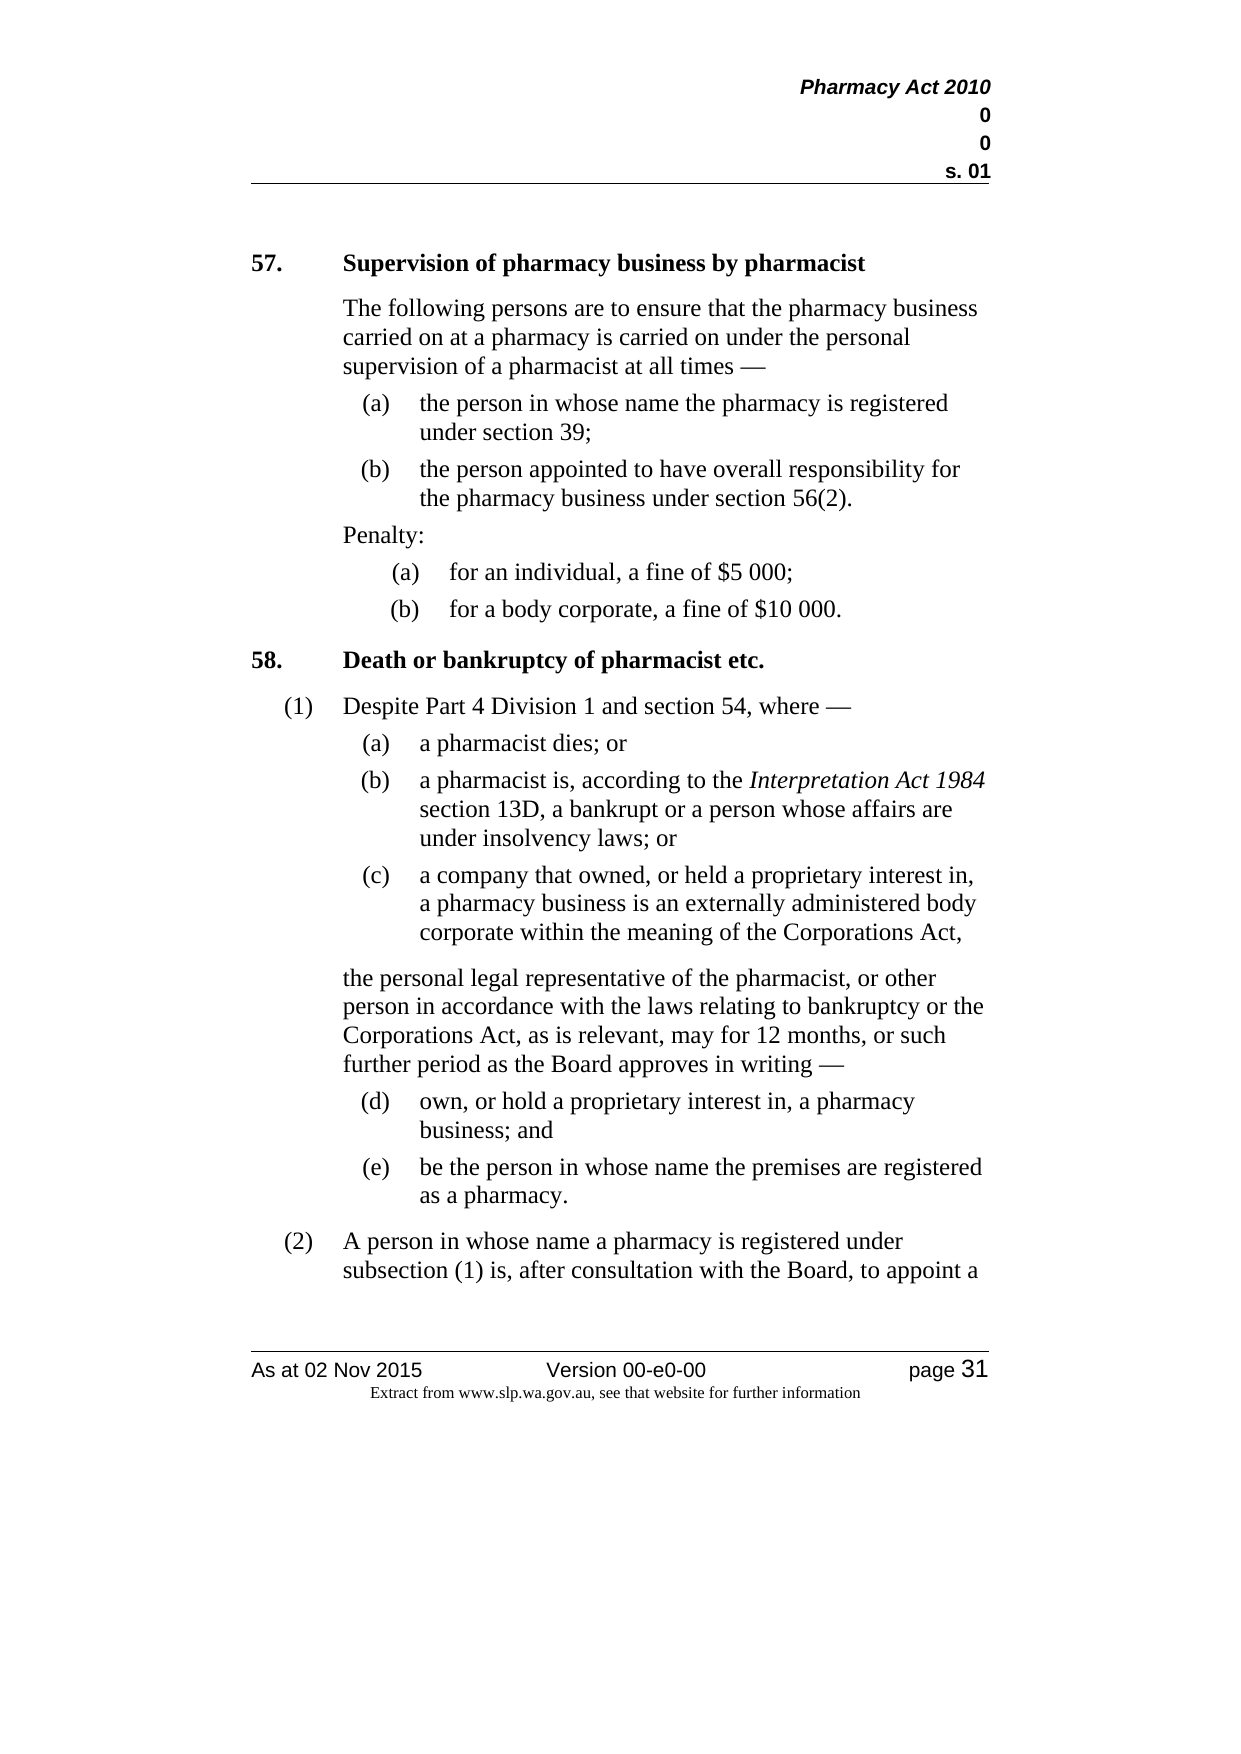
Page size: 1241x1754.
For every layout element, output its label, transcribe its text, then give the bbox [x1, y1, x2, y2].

text (a) for an individual, a fine of $5 000; [251, 557, 989, 586]
text (c) a company that owned, or held a proprietary interest in, a pharmacy business is an externally administered body corporate within the meaning of the Corporations Act, [251, 860, 989, 946]
subtitle 58. Death or bankruptcy of pharmacist etc. [251, 646, 989, 674]
text the personal legal representative of the pharmacist, or other person in accordance with the laws relating to bankruptcy or the Corporations Act, as is relevant, may for 12 months, or such further period as the Board approves in writing — [251, 963, 989, 1078]
text (1) Despite Part 4 Division 1 and section 54, where — [251, 691, 989, 720]
text (d) own, or hold a proprietary interest in, a pharmacy business; and [251, 1086, 989, 1143]
text (b) the person appointed to have overall responsibility for the pharmacy business under section 56(2). [251, 454, 989, 511]
text (e) be the person in whose name the premises are registered as a pharmacy. [251, 1152, 989, 1209]
text The following persons are to ensure that the pharmacy business carried on at a pharmacy is carried on under the personal supervision of a pharmacist at all times — [251, 293, 989, 380]
text (a) a pharmacist dies; or [251, 728, 989, 757]
subtitle 57. Supervision of pharmacy business by pharmacist [251, 248, 989, 277]
text (a) the person in whose name the pharmacy is registered under section 39; [251, 388, 989, 446]
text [251, 1226, 989, 1283]
text (b) a pharmacist is, according to the Interpretation Act 1984 section 13D, a bankrupt or a person whose affairs are under insolvency laws; or [251, 765, 989, 851]
text Penalty: [251, 520, 989, 548]
text (b) for a body corporate, a fine of $10 000. [251, 594, 989, 623]
